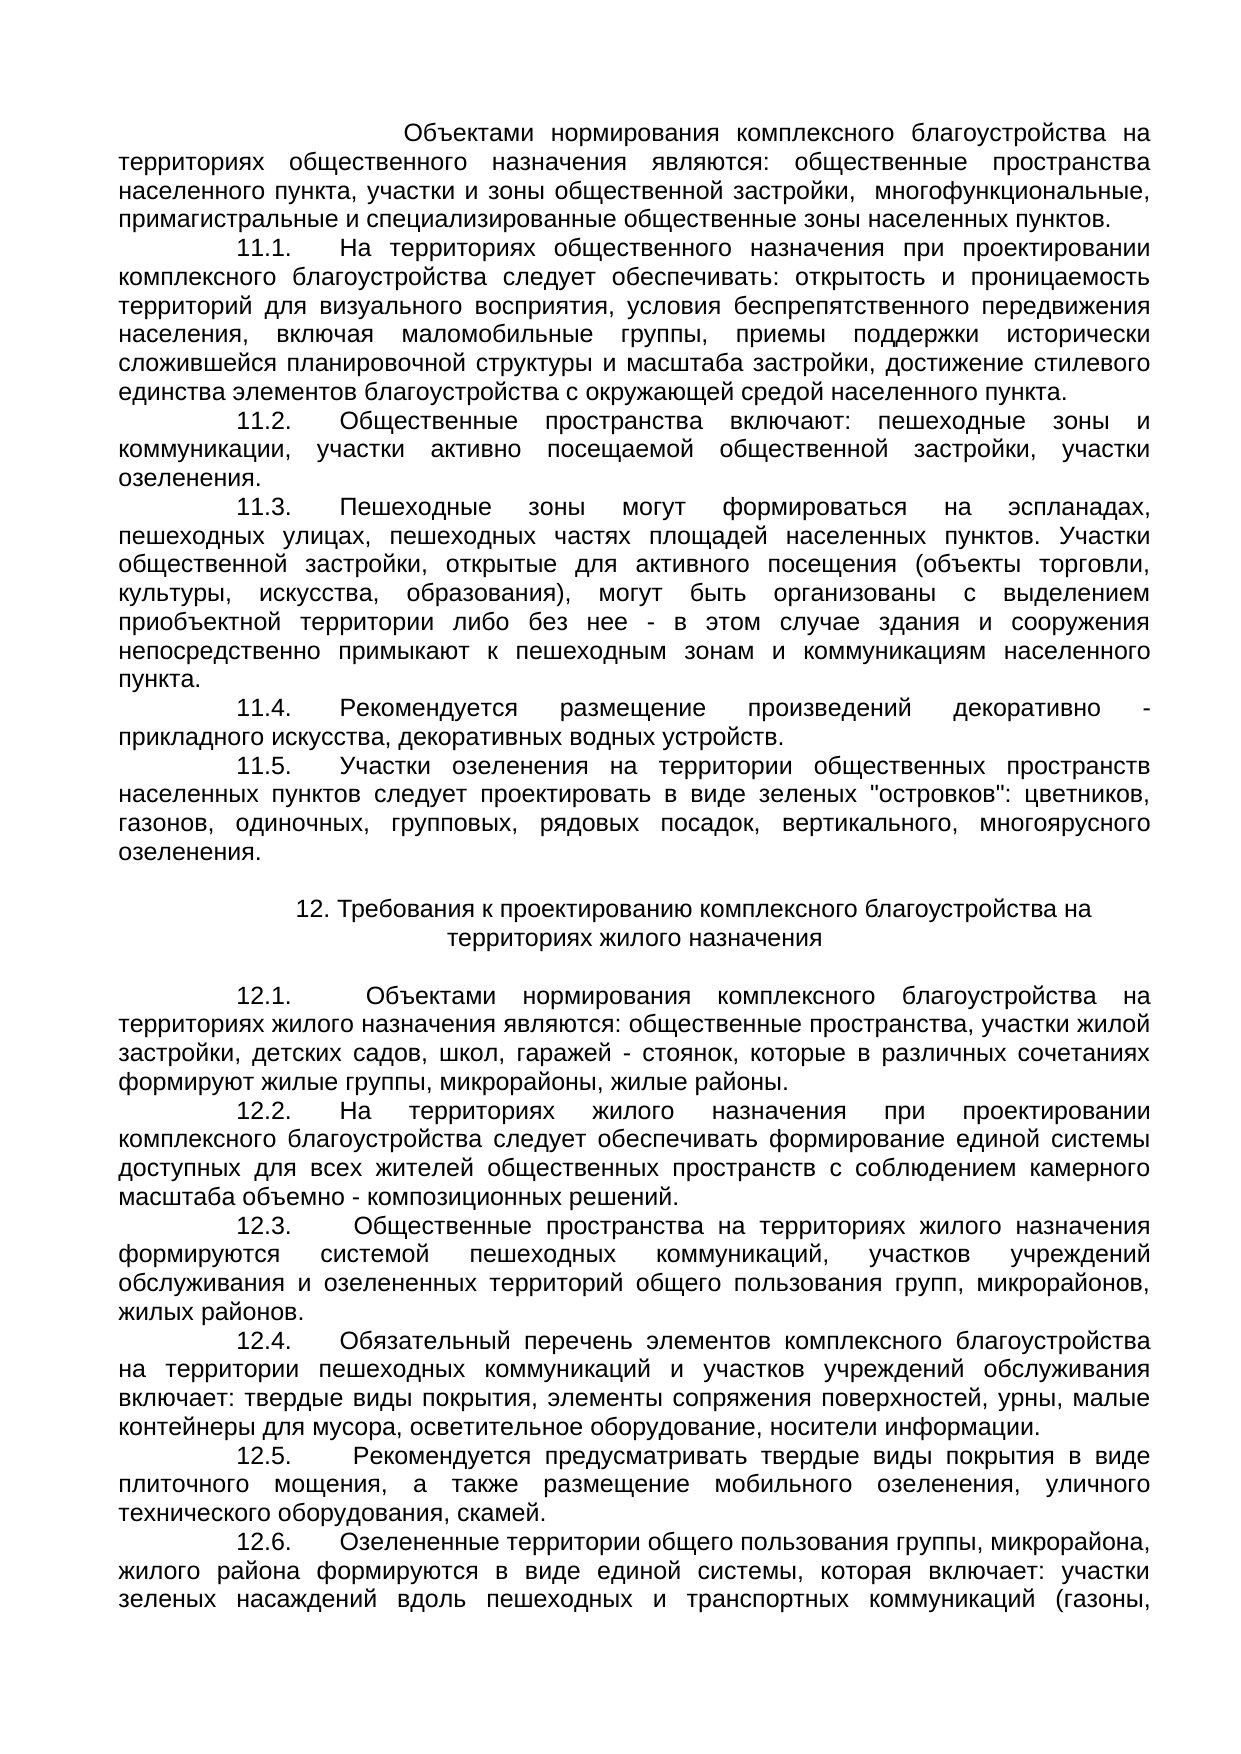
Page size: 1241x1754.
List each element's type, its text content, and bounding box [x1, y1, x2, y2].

text Объектами нормирования комплексного благоустройства на территориях общественного назначения являются: общественные пространства населенного пункта, участки и зоны общественной застройки, многофункциональные, примагистральные и специализированные общественные зоны населенных пунктов. [118, 118, 1152, 233]
list Пешеходные зоны могут формироваться на эспланадах, пешеходных улицах, пешеходных частях площадей населенных пунктов. Участки общественной застройки, открытые для активного посещения (объекты торговли, культуры, искусства, образования), могут быть организованы с выделением приобъектной территории либо без нее - в этом случае здания и сооружения непосредственно примыкают к пешеходным зонам и коммуникациям населенного пункта. [118, 492, 1152, 693]
list Общественные пространства включают: пешеходные зоны и коммуникации, участки активно посещаемой общественной застройки, участки озеленения. [118, 406, 1152, 492]
list Обязательный перечень элементов комплексного благоустройства на территории пешеходных коммуникаций и участков учреждений обслуживания включает: твердые виды покрытия, элементы сопряжения поверхностей, урны, малые контейнеры для мусора, осветительное оборудование, носители информации. [118, 1326, 1152, 1441]
list Рекомендуется размещение произведений декоративно - прикладного искусства, декоративных водных устройств. [118, 693, 1152, 751]
list Рекомендуется предусматривать твердые виды покрытия в виде плиточного мощения, а также размещение мобильного озеленения, уличного технического оборудования, скамей. [118, 1441, 1152, 1527]
list Общественные пространства на территориях жилого назначения формируются системой пешеходных коммуникаций, участков учреждений обслуживания и озелененных территорий общего пользования групп, микрорайонов, жилых районов. [118, 1211, 1152, 1326]
list На территориях жилого назначения при проектировании комплексного благоустройства следует обеспечивать формирование единой системы доступных для всех жителей общественных пространств с соблюдением камерного масштаба объемно - композиционных решений. [118, 1096, 1152, 1211]
list Участки озеленения на территории общественных пространств населенных пунктов следует проектировать в виде зеленых "островков": цветников, газонов, одиночных, групповых, рядовых посадок, вертикального, многоярусного озеленения. [118, 751, 1152, 866]
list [118, 1527, 1152, 1613]
list Объектами нормирования комплексного благоустройства на территориях жилого назначения являются: общественные пространства, участки жилой застройки, детских садов, школ, гаражей - стоянок, которые в различных сочетаниях формируют жилые группы, микрорайоны, жилые районы. [118, 981, 1152, 1096]
list На территориях общественного назначения при проектировании комплексного благоустройства следует обеспечивать: открытость и проницаемость территорий для визуального восприятия, условия беспрепятственного передвижения населения, включая маломобильные группы, приемы поддержки исторически сложившейся планировочной структуры и масштаба застройки, достижение стилевого единства элементов благоустройства с окружающей средой населенного пункта. [118, 233, 1152, 406]
text 12. Требования к проектированию комплексного благоустройства на территориях жилого назначения [118, 894, 1152, 952]
